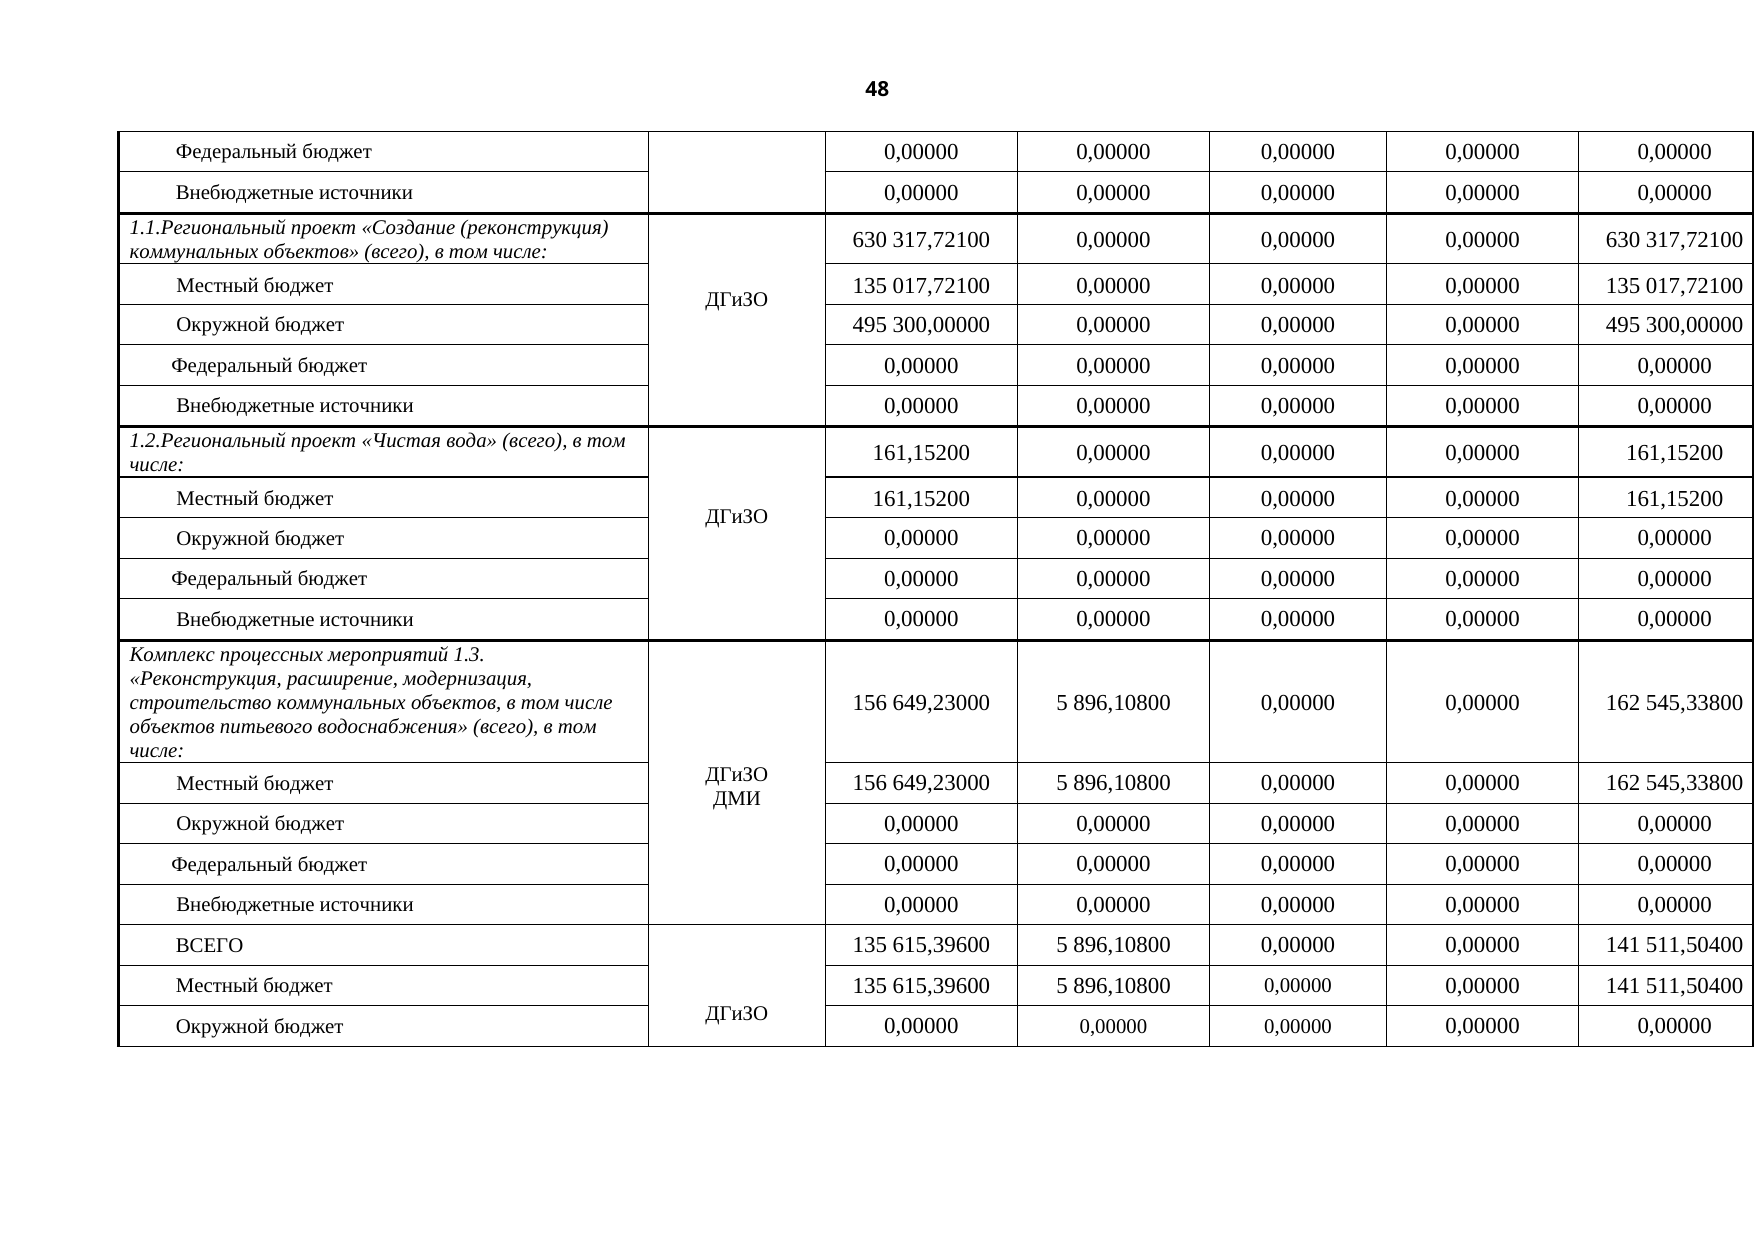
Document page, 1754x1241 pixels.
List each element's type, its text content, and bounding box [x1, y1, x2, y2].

table_cell 0,00000 [1018, 264, 1209, 303]
table_cell 0,00000 [1387, 386, 1578, 425]
table_cell ДГиЗО ДМИ [649, 642, 825, 924]
table_cell 0,00000 [1210, 386, 1386, 425]
table_cell ДГиЗО [649, 428, 825, 638]
table_cell Внебюджетные источники [120, 599, 648, 638]
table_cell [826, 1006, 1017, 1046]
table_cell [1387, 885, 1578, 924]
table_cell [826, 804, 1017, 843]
table_cell 0,00000 [1579, 599, 1752, 638]
table_cell 0,00000 [1210, 428, 1386, 476]
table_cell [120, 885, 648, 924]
table_cell 0,00000 [1387, 428, 1578, 476]
table_cell 161,15200 [1579, 478, 1752, 517]
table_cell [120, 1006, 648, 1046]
table_cell 0,00000 [826, 345, 1017, 384]
table_cell 0,00000 [1579, 386, 1752, 425]
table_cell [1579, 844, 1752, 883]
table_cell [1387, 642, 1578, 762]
table_cell 0,00000 [1387, 132, 1578, 171]
table_cell Внебюджетные источники [120, 172, 648, 212]
table_cell 0,00000 [1387, 599, 1578, 638]
table_cell 0,00000 [1387, 518, 1578, 557]
table_cell 0,00000 [1387, 478, 1578, 517]
table_cell 0,00000 [826, 559, 1017, 598]
table_cell 0,00000 [1387, 172, 1578, 212]
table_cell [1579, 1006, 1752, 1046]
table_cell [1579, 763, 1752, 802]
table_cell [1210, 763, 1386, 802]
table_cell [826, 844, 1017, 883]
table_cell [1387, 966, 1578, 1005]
table_cell 0,00000 [1018, 428, 1209, 476]
table_cell ДГиЗО [649, 215, 825, 425]
table_cell 0,00000 [826, 132, 1017, 171]
table_cell 0,00000 [1210, 215, 1386, 263]
table_cell 1.2.Региональный проект «Чистая вода» (всего), в том числе: [120, 428, 648, 476]
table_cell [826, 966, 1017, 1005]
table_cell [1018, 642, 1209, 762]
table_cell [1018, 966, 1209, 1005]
table_cell Федеральный бюджет [120, 132, 648, 171]
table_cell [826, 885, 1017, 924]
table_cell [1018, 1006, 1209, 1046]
table_cell Внебюджетные источники [120, 386, 648, 425]
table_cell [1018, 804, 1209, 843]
table_cell 0,00000 [1210, 345, 1386, 384]
table_cell 0,00000 [1579, 345, 1752, 384]
table_cell 0,00000 [1018, 345, 1209, 384]
table_cell 161,15200 [826, 478, 1017, 517]
table_cell 0,00000 [1210, 132, 1386, 171]
table_cell 0,00000 [1018, 172, 1209, 212]
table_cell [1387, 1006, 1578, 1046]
table_cell 630 317,72100 [1579, 215, 1752, 263]
table_cell 135 017,72100 [1579, 264, 1752, 303]
table_cell 0,00000 [1018, 478, 1209, 517]
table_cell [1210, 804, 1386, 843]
table_cell 0,00000 [1210, 518, 1386, 557]
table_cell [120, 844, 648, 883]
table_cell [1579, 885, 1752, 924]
table_cell 0,00000 [1210, 559, 1386, 598]
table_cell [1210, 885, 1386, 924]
table_cell 135 017,72100 [826, 264, 1017, 303]
table_cell 0,00000 [1210, 264, 1386, 303]
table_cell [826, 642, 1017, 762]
table_cell 161,15200 [1579, 428, 1752, 476]
table_cell 0,00000 [826, 518, 1017, 557]
table_cell 0,00000 [1579, 132, 1752, 171]
table_cell Местный бюджет [120, 478, 648, 517]
table_cell 161,15200 [826, 428, 1017, 476]
table_cell 0,00000 [1387, 264, 1578, 303]
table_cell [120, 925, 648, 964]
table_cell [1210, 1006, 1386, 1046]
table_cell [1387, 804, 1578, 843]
table_cell 0,00000 [1579, 518, 1752, 557]
table_cell 0,00000 [1210, 305, 1386, 344]
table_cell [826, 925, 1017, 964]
table_cell 0,00000 [1210, 478, 1386, 517]
table_cell 0,00000 [826, 172, 1017, 212]
table_cell Окружной бюджет [120, 518, 648, 557]
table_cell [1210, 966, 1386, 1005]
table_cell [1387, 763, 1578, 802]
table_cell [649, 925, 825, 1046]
table_cell 0,00000 [1018, 386, 1209, 425]
table_cell Федеральный бюджет [120, 345, 648, 384]
table_cell 0,00000 [1579, 559, 1752, 598]
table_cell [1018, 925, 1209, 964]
table_cell 0,00000 [826, 386, 1017, 425]
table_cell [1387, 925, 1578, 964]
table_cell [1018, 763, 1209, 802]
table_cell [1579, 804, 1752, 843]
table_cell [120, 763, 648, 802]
table_cell 0,00000 [1387, 305, 1578, 344]
table_cell 0,00000 [1018, 305, 1209, 344]
table_cell 630 317,72100 [826, 215, 1017, 263]
table_cell 0,00000 [1579, 172, 1752, 212]
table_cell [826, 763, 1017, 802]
table_cell Федеральный бюджет [120, 559, 648, 598]
table_cell 0,00000 [1210, 599, 1386, 638]
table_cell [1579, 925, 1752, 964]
table_cell 495 300,00000 [1579, 305, 1752, 344]
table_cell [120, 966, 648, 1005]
table_cell 1.1.Региональный проект «Создание (реконструкция) коммунальных объектов» (всего), в том числе: [120, 215, 648, 263]
table_cell 0,00000 [1018, 132, 1209, 171]
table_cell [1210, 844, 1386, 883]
table_cell Комплекс процессных мероприятий 1.3. «Реконструкция, расширение, модернизация, строительство коммунальных объектов, в том числе объектов питьевого водоснабжения» (всего), в том числе: [120, 642, 648, 762]
table_cell 0,00000 [1387, 345, 1578, 384]
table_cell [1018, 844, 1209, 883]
table_cell 0,00000 [1210, 172, 1386, 212]
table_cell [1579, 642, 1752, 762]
table_cell 0,00000 [826, 599, 1017, 638]
table_cell Окружной бюджет [120, 305, 648, 344]
table_cell 0,00000 [1387, 559, 1578, 598]
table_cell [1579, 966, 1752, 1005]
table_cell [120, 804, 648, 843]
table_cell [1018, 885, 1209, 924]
table_cell 0,00000 [1018, 559, 1209, 598]
table_cell 495 300,00000 [826, 305, 1017, 344]
table_cell 0,00000 [1018, 215, 1209, 263]
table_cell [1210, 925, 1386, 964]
table_cell 0,00000 [1387, 215, 1578, 263]
table_cell Местный бюджет [120, 264, 648, 303]
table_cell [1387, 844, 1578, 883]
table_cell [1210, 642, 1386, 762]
table_cell 0,00000 [1018, 518, 1209, 557]
table_cell 0,00000 [1018, 599, 1209, 638]
